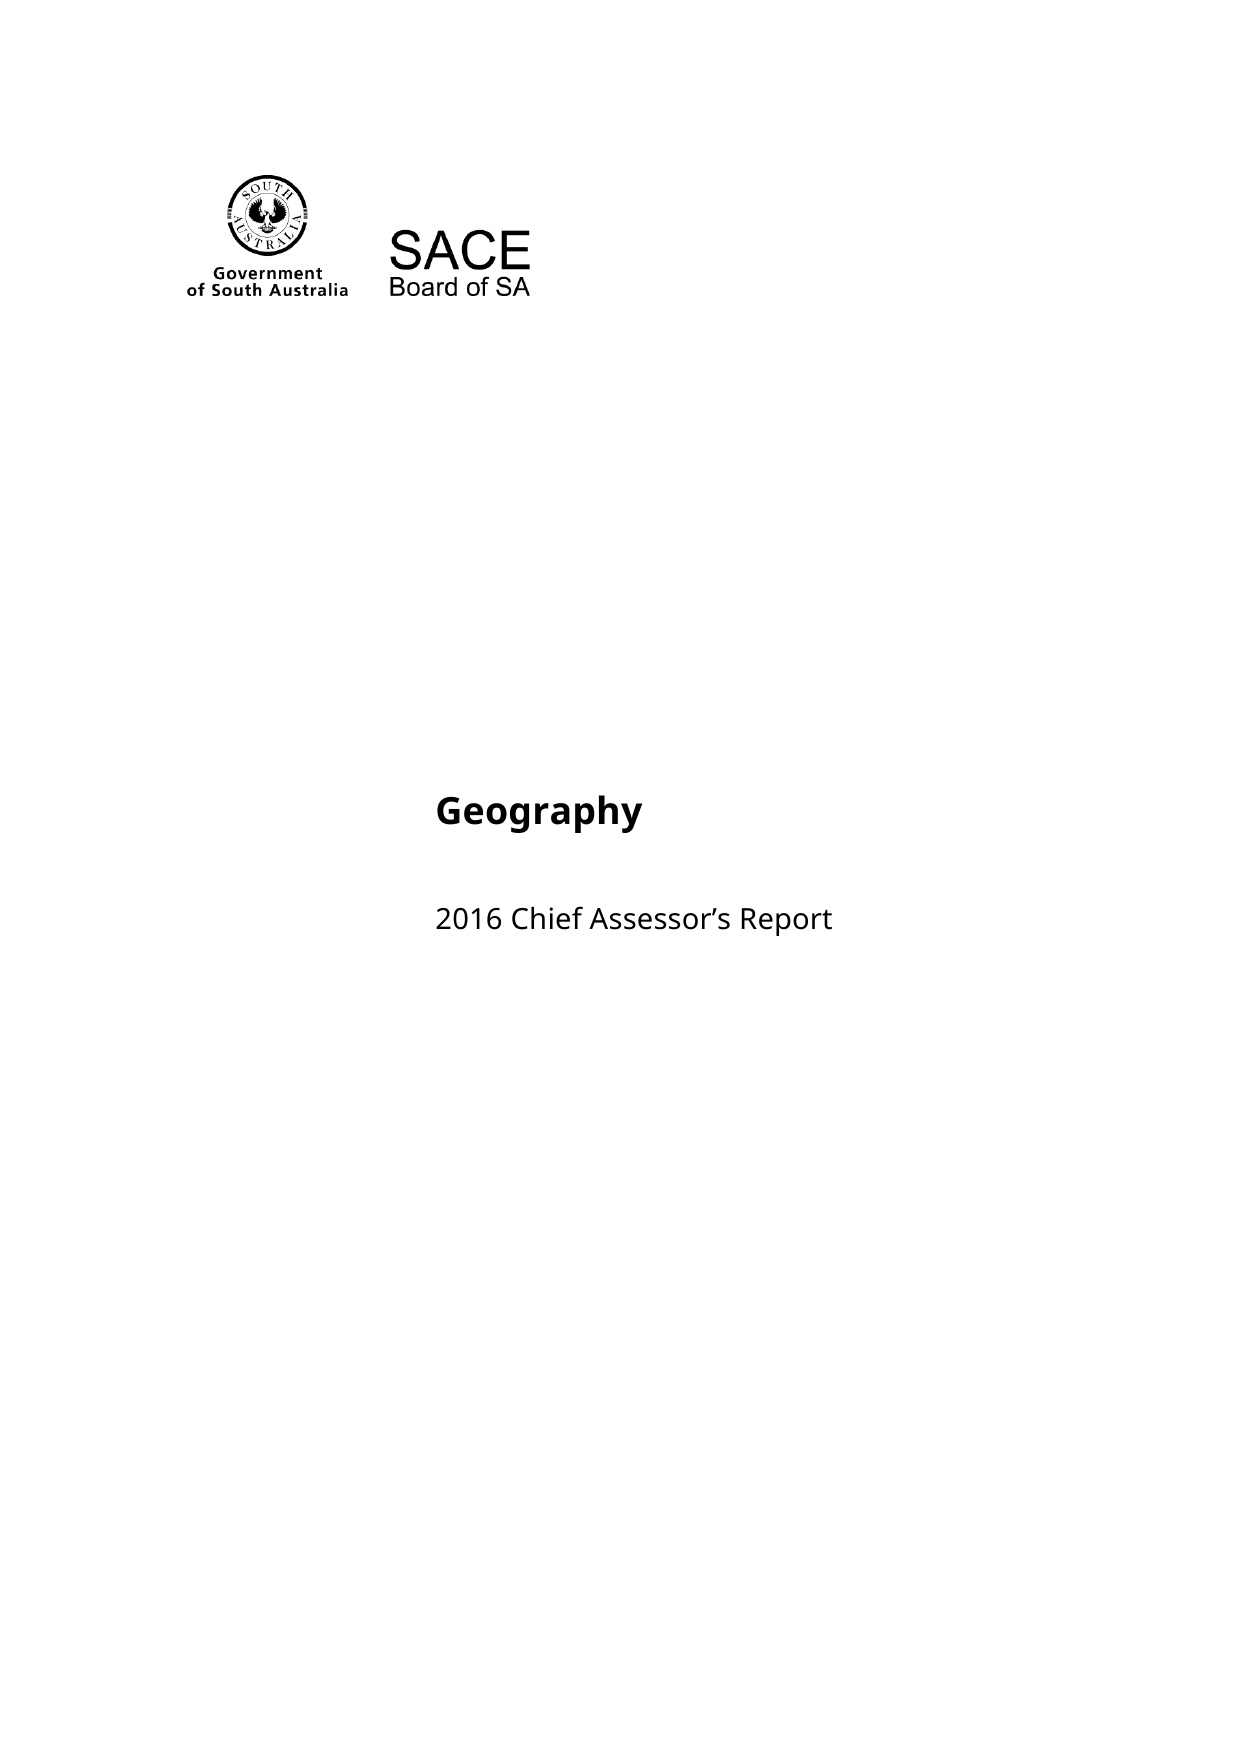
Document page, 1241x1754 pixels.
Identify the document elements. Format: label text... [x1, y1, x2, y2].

picture [187, 175, 530, 296]
subtitle Geography [435, 785, 1053, 836]
subtitle 2016 Chief Assessor’s Report [435, 898, 1053, 938]
